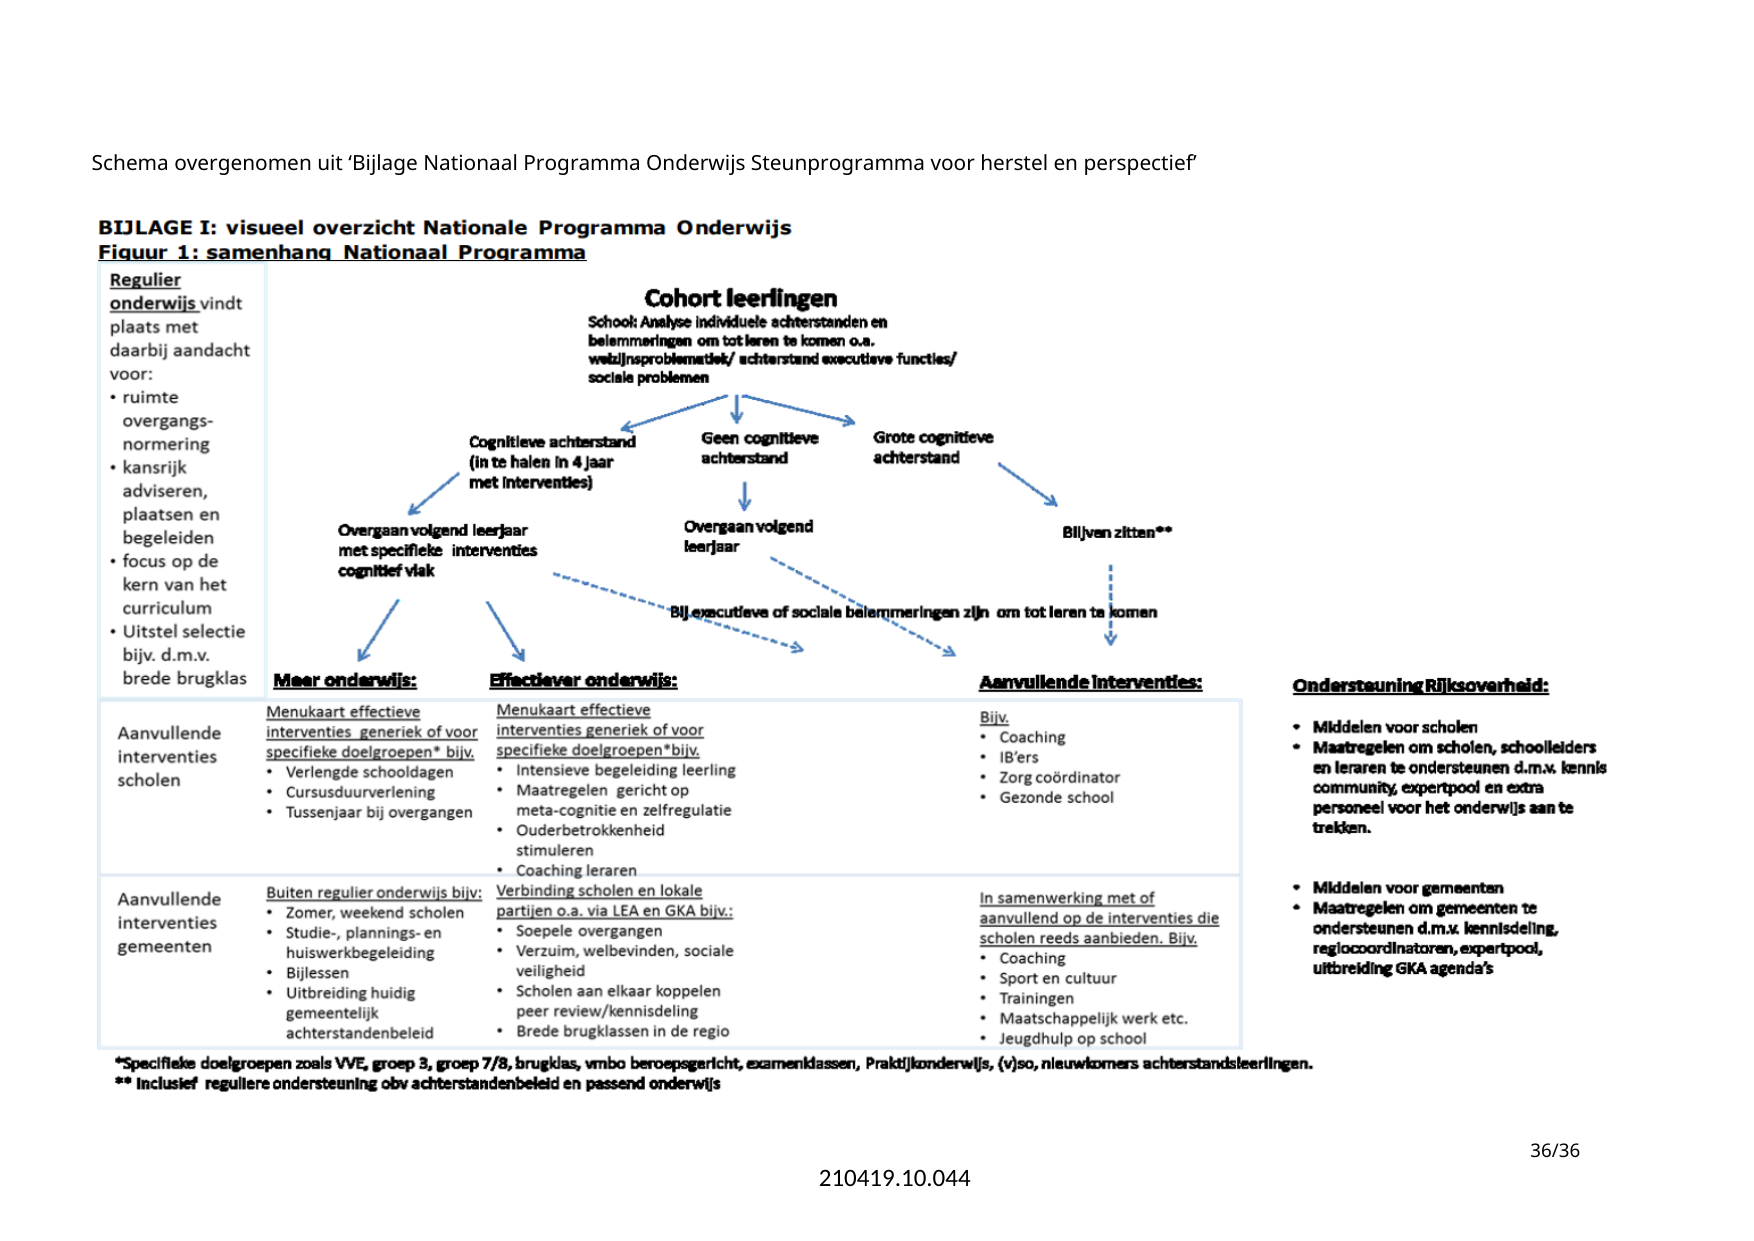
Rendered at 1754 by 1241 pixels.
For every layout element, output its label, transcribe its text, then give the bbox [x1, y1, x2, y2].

picture [88, 213, 1635, 1097]
text Schema overgenomen uit ‘Bijlage Nationaal Programma Onderwijs Steunprogramma voor herstel en perspectief’ [91, 148, 1594, 176]
